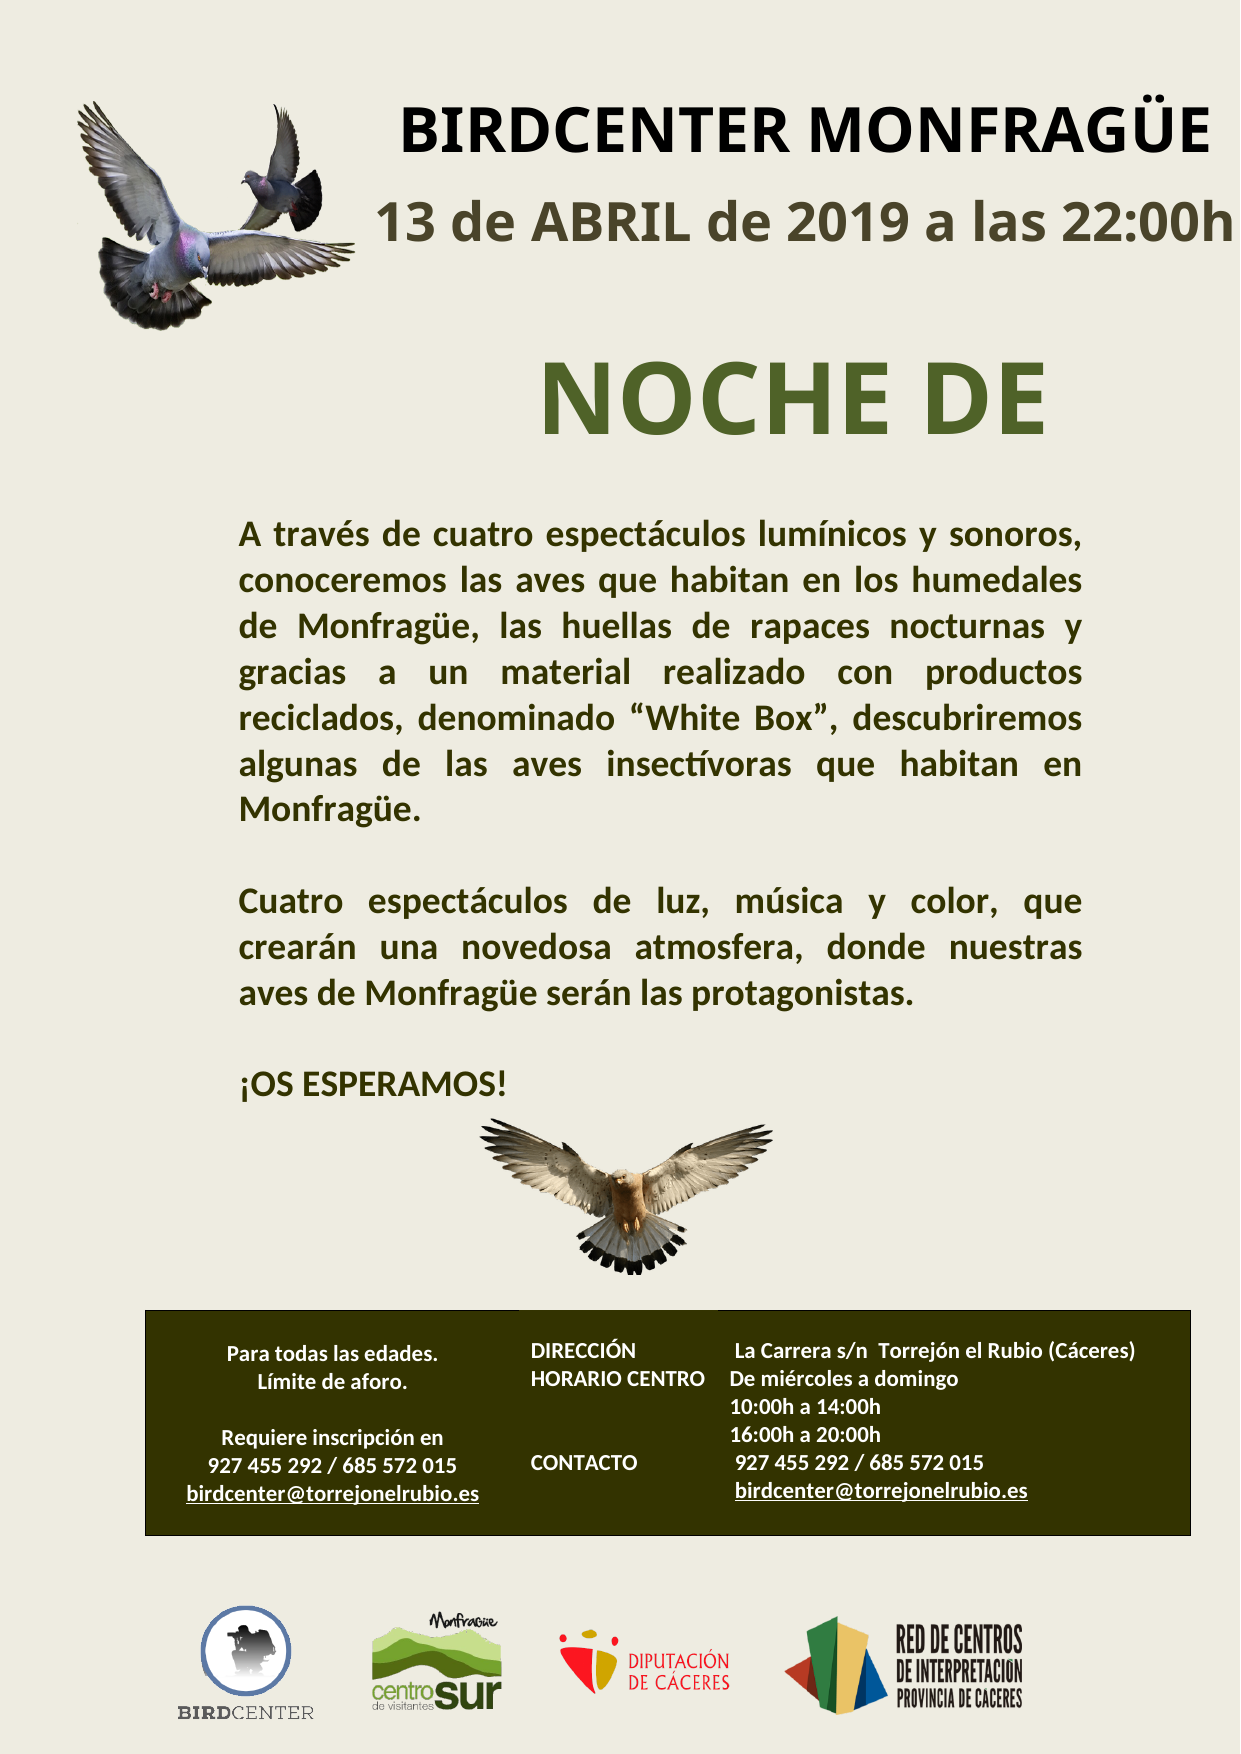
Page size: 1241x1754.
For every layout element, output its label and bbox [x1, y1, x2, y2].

picture [12, 100, 379, 369]
picture [350, 1601, 522, 1726]
picture [547, 1595, 740, 1724]
picture [475, 1115, 776, 1275]
picture [171, 1602, 319, 1719]
picture [784, 1616, 1022, 1715]
